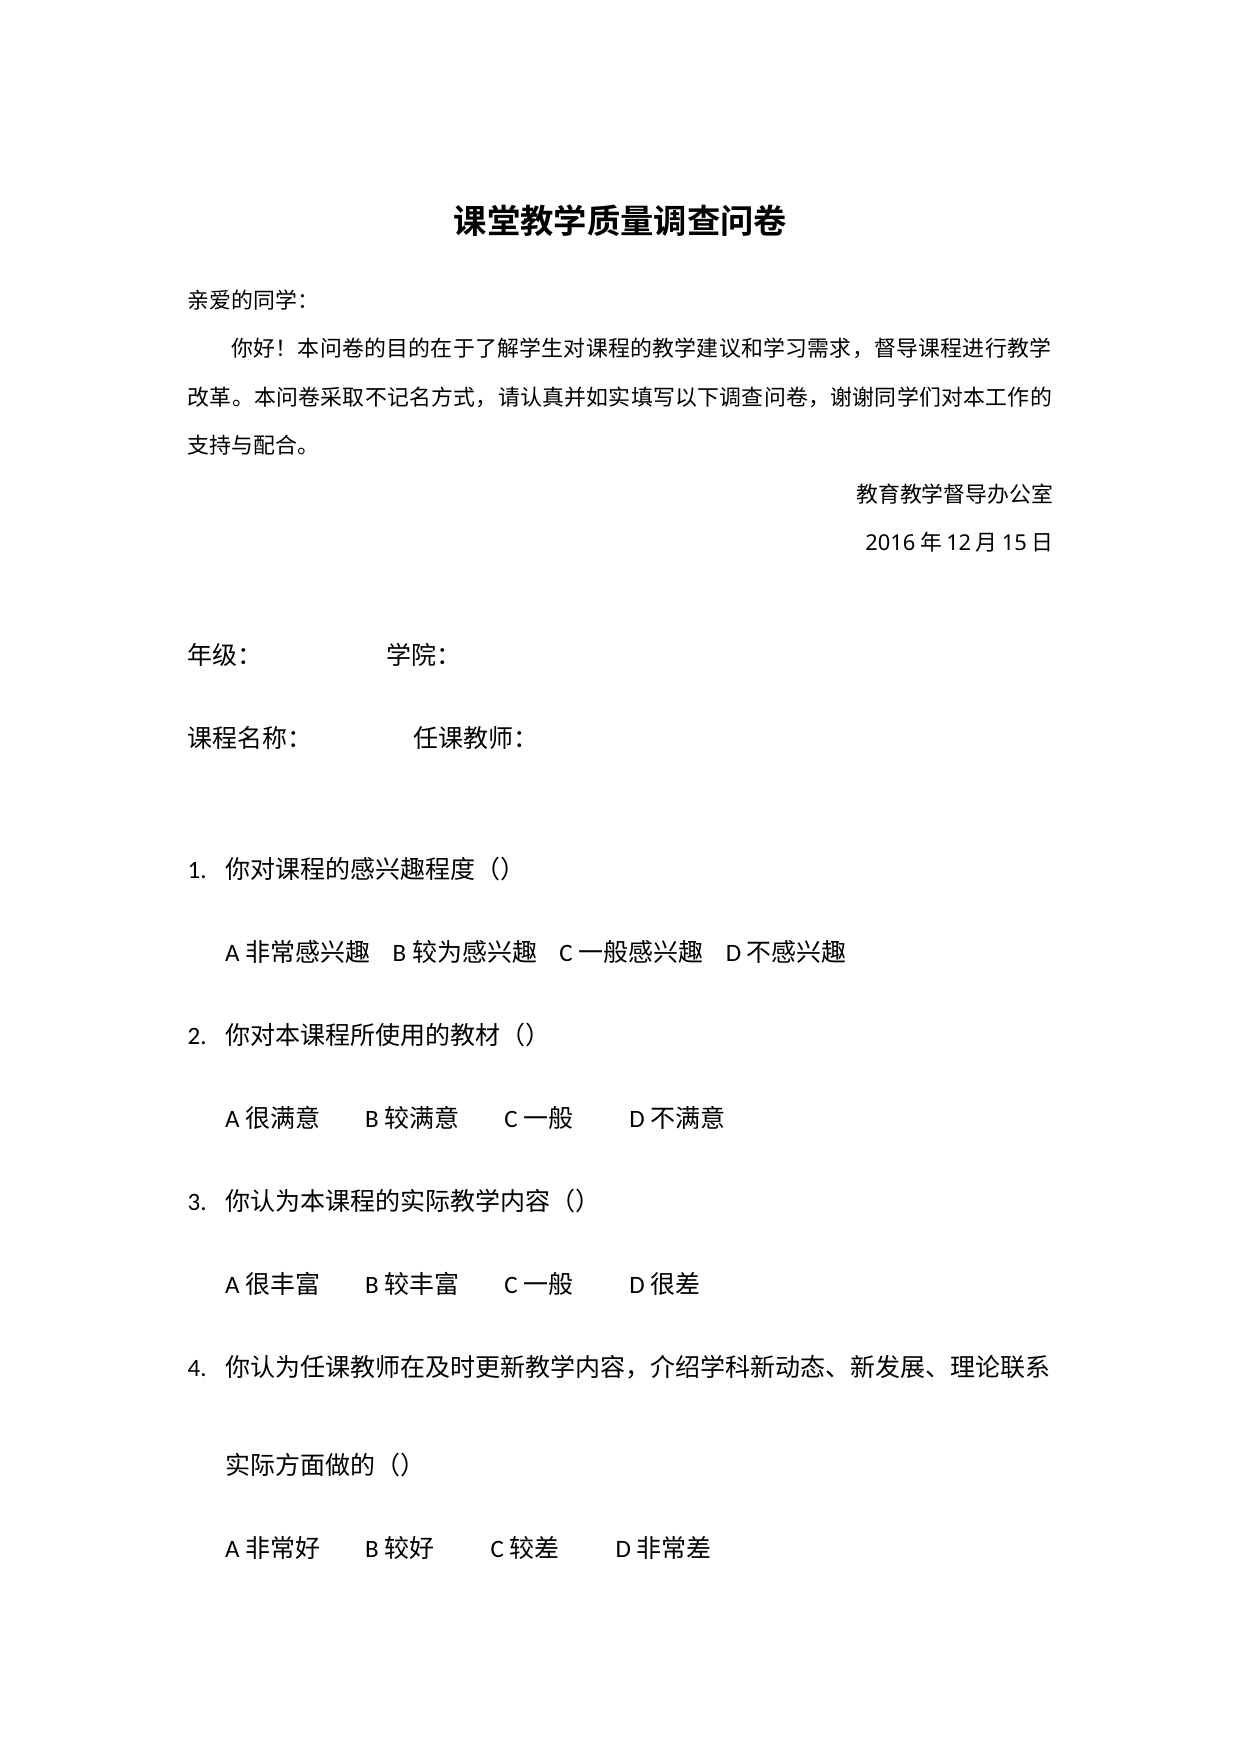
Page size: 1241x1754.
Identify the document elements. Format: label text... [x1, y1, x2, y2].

list A 非常好 B 较好 C 较差 D 非常差 [225, 1514, 1053, 1579]
text 教育教学督导办公室 [187, 476, 1053, 509]
list 你认为本课程的实际教学内容（） [187, 1167, 1053, 1232]
title 课堂教学质量调查问卷 [187, 187, 1053, 252]
list 你对本课程所使用的教材（） [187, 1001, 1053, 1066]
list A 很丰富 B 较丰富 C 一般 D 很差 [225, 1250, 1053, 1315]
text 年级： 学院： [187, 621, 1053, 686]
text 你好！本问卷的目的在于了解学生对课程的教学建议和学习需求，督导课程进行教学改革。本问卷采取不记名方式，请认真并如实填写以下调查问卷，谢谢同学们对本工作的支持与配合。 [187, 331, 1053, 461]
list A 非常感兴趣 B 较为感兴趣 C 一般感兴趣 D 不感兴趣 [225, 918, 1053, 983]
list 你对课程的感兴趣程度（） [187, 835, 1053, 900]
list A 很满意 B 较满意 C 一般 D 不满意 [225, 1084, 1053, 1149]
list 你认为任课教师在及时更新教学内容，介绍学科新动态、新发展、理论联系实际方面做的（） [187, 1333, 1053, 1496]
text 2016年12月15日 [187, 525, 1053, 557]
text 课程名称： 任课教师： [187, 704, 1053, 769]
text 亲爱的同学： [187, 282, 1053, 315]
